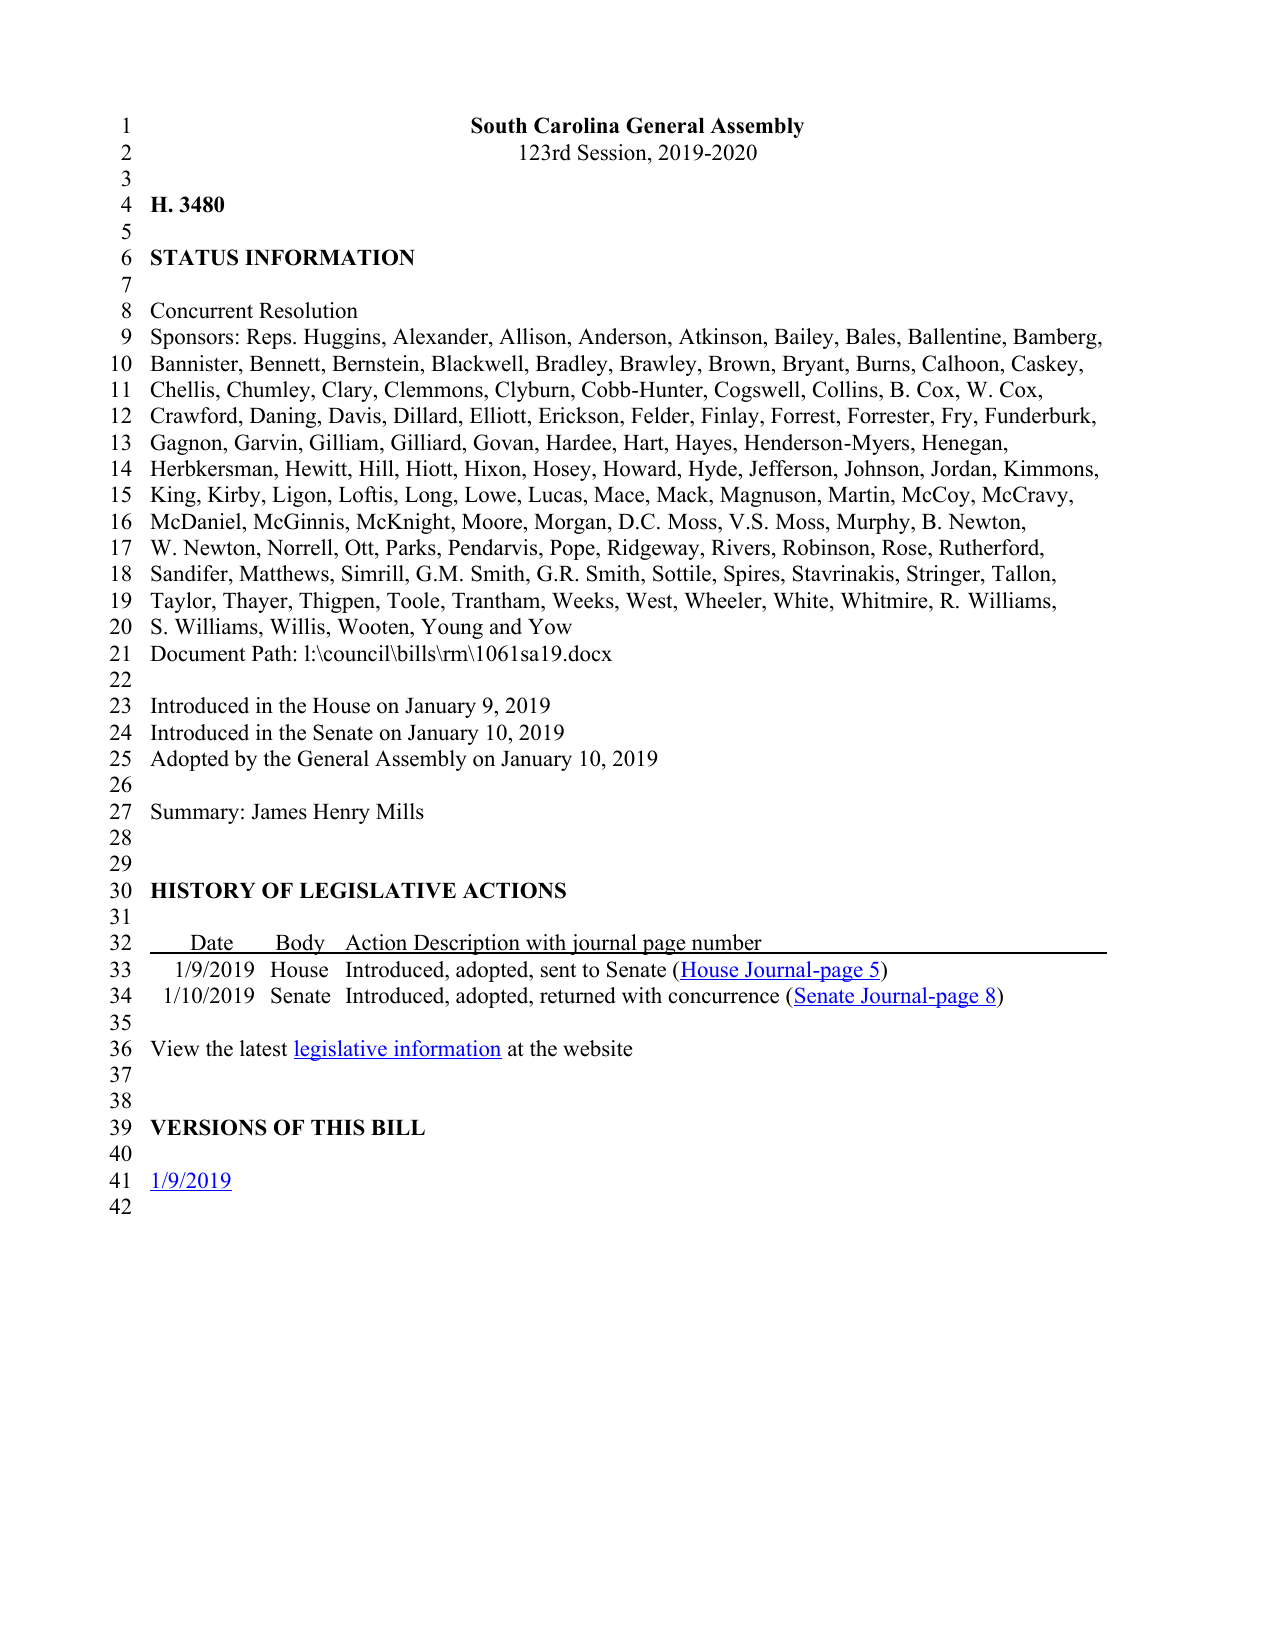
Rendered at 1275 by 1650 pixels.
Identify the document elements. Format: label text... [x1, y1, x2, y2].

text View the latest legislative information at the website [150, 1035, 1125, 1061]
text 123rd Session, 2019-2020 [150, 139, 1125, 165]
text Summary: James Henry Mills [150, 798, 1125, 824]
text Date Body Action Description with journal page number [150, 929, 1125, 956]
text Introduced in the House on January 9, 2019 [150, 692, 1125, 719]
text Introduced in the Senate on January 10, 2019 [150, 719, 1125, 745]
text Concurrent Resolution [150, 297, 1125, 323]
text HISTORY OF LEGISLATIVE ACTIONS [150, 877, 1125, 903]
text Document Path: l:\council\bills\rm\1061sa19.docx [150, 639, 1125, 666]
text VERSIONS OF THIS BILL [150, 1114, 1125, 1140]
text 1/9/2019 House Introduced, adopted, sent to Senate (House Journal-page 5) [150, 956, 1125, 982]
text Adopted by the General Assembly on January 10, 2019 [150, 745, 1125, 771]
text STATUS INFORMATION [150, 244, 1125, 271]
text South Carolina General Assembly [150, 112, 1125, 139]
text Sponsors: Reps. Huggins, Alexander, Allison, Anderson, Atkinson, Bailey, Bales, Ballentine, Bamberg, Bannister, Bennett, Bernstein, Blackwell, Bradley, Brawley, Brown, Bryant, Burns, Calhoon, Caskey, Chellis, Chumley, Clary, Clemmons, Clyburn, Cobb-Hunter, Cogswell, Collins, B. Cox, W. Cox, Crawford, Daning, Davis, Dillard, Elliott, Erickson, Felder, Finlay, Forrest, Forrester, Fry, Funderburk, Gagnon, Garvin, Gilliam, Gilliard, Govan, Hardee, Hart, Hayes, Henderson-Myers, Henegan, Herbkersman, Hewitt, Hill, Hiott, Hixon, Hosey, Howard, Hyde, Jefferson, Johnson, Jordan, Kimmons, King, Kirby, Ligon, Loftis, Long, Lowe, Lucas, Mace, Mack, Magnuson, Martin, McCoy, McCravy, McDaniel, McGinnis, McKnight, Moore, Morgan, D.C. Moss, V.S. Moss, Murphy, B. Newton, W. Newton, Norrell, Ott, Parks, Pendarvis, Pope, Ridgeway, Rivers, Robinson, Rose, Rutherford, Sandifer, Matthews, Simrill, G.M. Smith, G.R. Smith, Sottile, Spires, Stavrinakis, Stringer, Tallon, Taylor, Thayer, Thigpen, Toole, Trantham, Weeks, West, Wheeler, White, Whitmire, R. Williams, S. Williams, Willis, Wooten, Young and Yow [150, 323, 1125, 639]
text 1/10/2019 Senate Introduced, adopted, returned with concurrence (Senate Journal-page 8) [150, 982, 1125, 1008]
text H. 3480 [150, 192, 1125, 218]
text 1/9/2019 [150, 1167, 1125, 1193]
